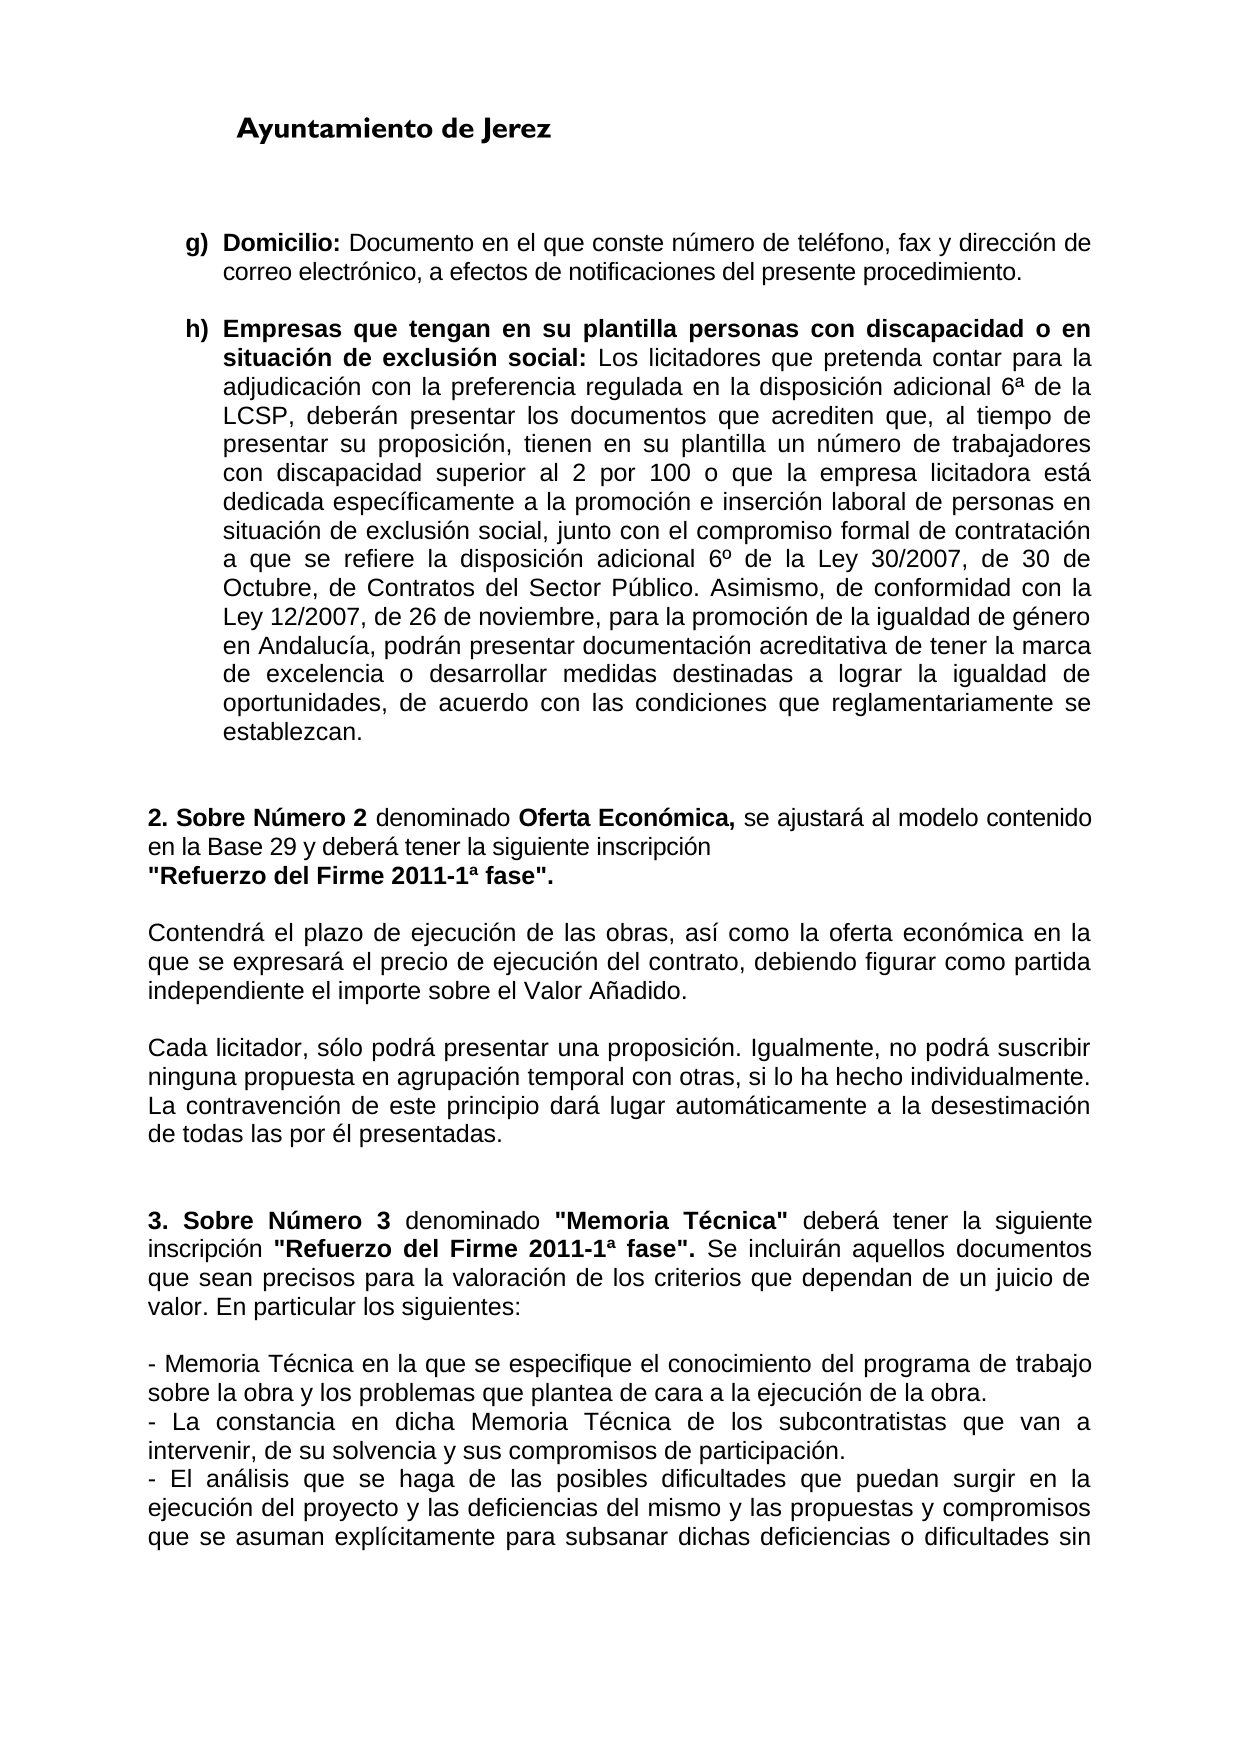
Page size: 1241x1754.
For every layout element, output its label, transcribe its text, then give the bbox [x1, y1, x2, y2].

text Contendrá el plazo de ejecución de las obras, así como la oferta económica en la que se expresará el precio de ejecución del contrato, debiendo figurar como partida independiente el importe sobre el Valor Añadido. [148, 918, 1092, 1004]
text Cada licitador, sólo podrá presentar una proposición. Igualmente, no podrá suscribir ninguna propuesta en agrupación temporal con otras, si lo ha hecho individualmente. La contravención de este principio dará lugar automáticamente a la desestimación de todas las por él presentadas. [148, 1033, 1092, 1148]
text h) Empresas que tengan en su plantilla personas con discapacidad o en situación de exclusión social: Los licitadores que pretenda contar para la adjudicación con la preferencia regulada en la disposición adicional 6ª de la LCSP, deberán presentar los documentos que acrediten que, al tiempo de presentar su proposición, tienen en su plantilla un número de trabajadores con discapacidad superior al 2 por 100 o que la empresa licitadora está dedicada específicamente a la promoción e inserción laboral de personas en situación de exclusión social, junto con el compromiso formal de contratación a que se refiere la disposición adicional 6º de la Ley 30/2007, de 30 de Octubre, de Contratos del Sector Público. Asimismo, de conformidad con la Ley 12/2007, de 26 de noviembre, para la promoción de la igualdad de género en Andalucía, podrán presentar documentación acreditativa de tener la marca de excelencia o desarrollar medidas destinadas a lograr la igualdad de oportunidades, de acuerdo con las condiciones que reglamentariamente se establezcan. [185, 314, 1092, 746]
text - La constancia en dicha Memoria Técnica de los subcontratistas que van a intervenir, de su solvencia y sus compromisos de participación. [148, 1407, 1092, 1464]
text 2. Sobre Número 2 denominado Oferta Económica, se ajustará al modelo contenido en la Base 29 y deberá tener la siguiente inscripción [148, 803, 1092, 861]
text "Refuerzo del Firme 2011-1ª fase". [148, 861, 1092, 889]
text - Memoria Técnica en la que se especifique el conocimiento del programa de trabajo sobre la obra y los problemas que plantea de cara a la ejecución de la obra. [148, 1349, 1092, 1407]
text 3. Sobre Número 3 denominado "Memoria Técnica" deberá tener la siguiente inscripción "Refuerzo del Firme 2011-1ª fase". Se incluirán aquellos documentos que sean precisos para la valoración de los criterios que dependan de un juicio de valor. En particular los siguientes: [148, 1206, 1092, 1321]
picture [147, 76, 578, 200]
text g) Domicilio: Documento en el que conste número de teléfono, fax y dirección de correo electrónico, a efectos de notificaciones del presente procedimiento. [185, 228, 1092, 286]
